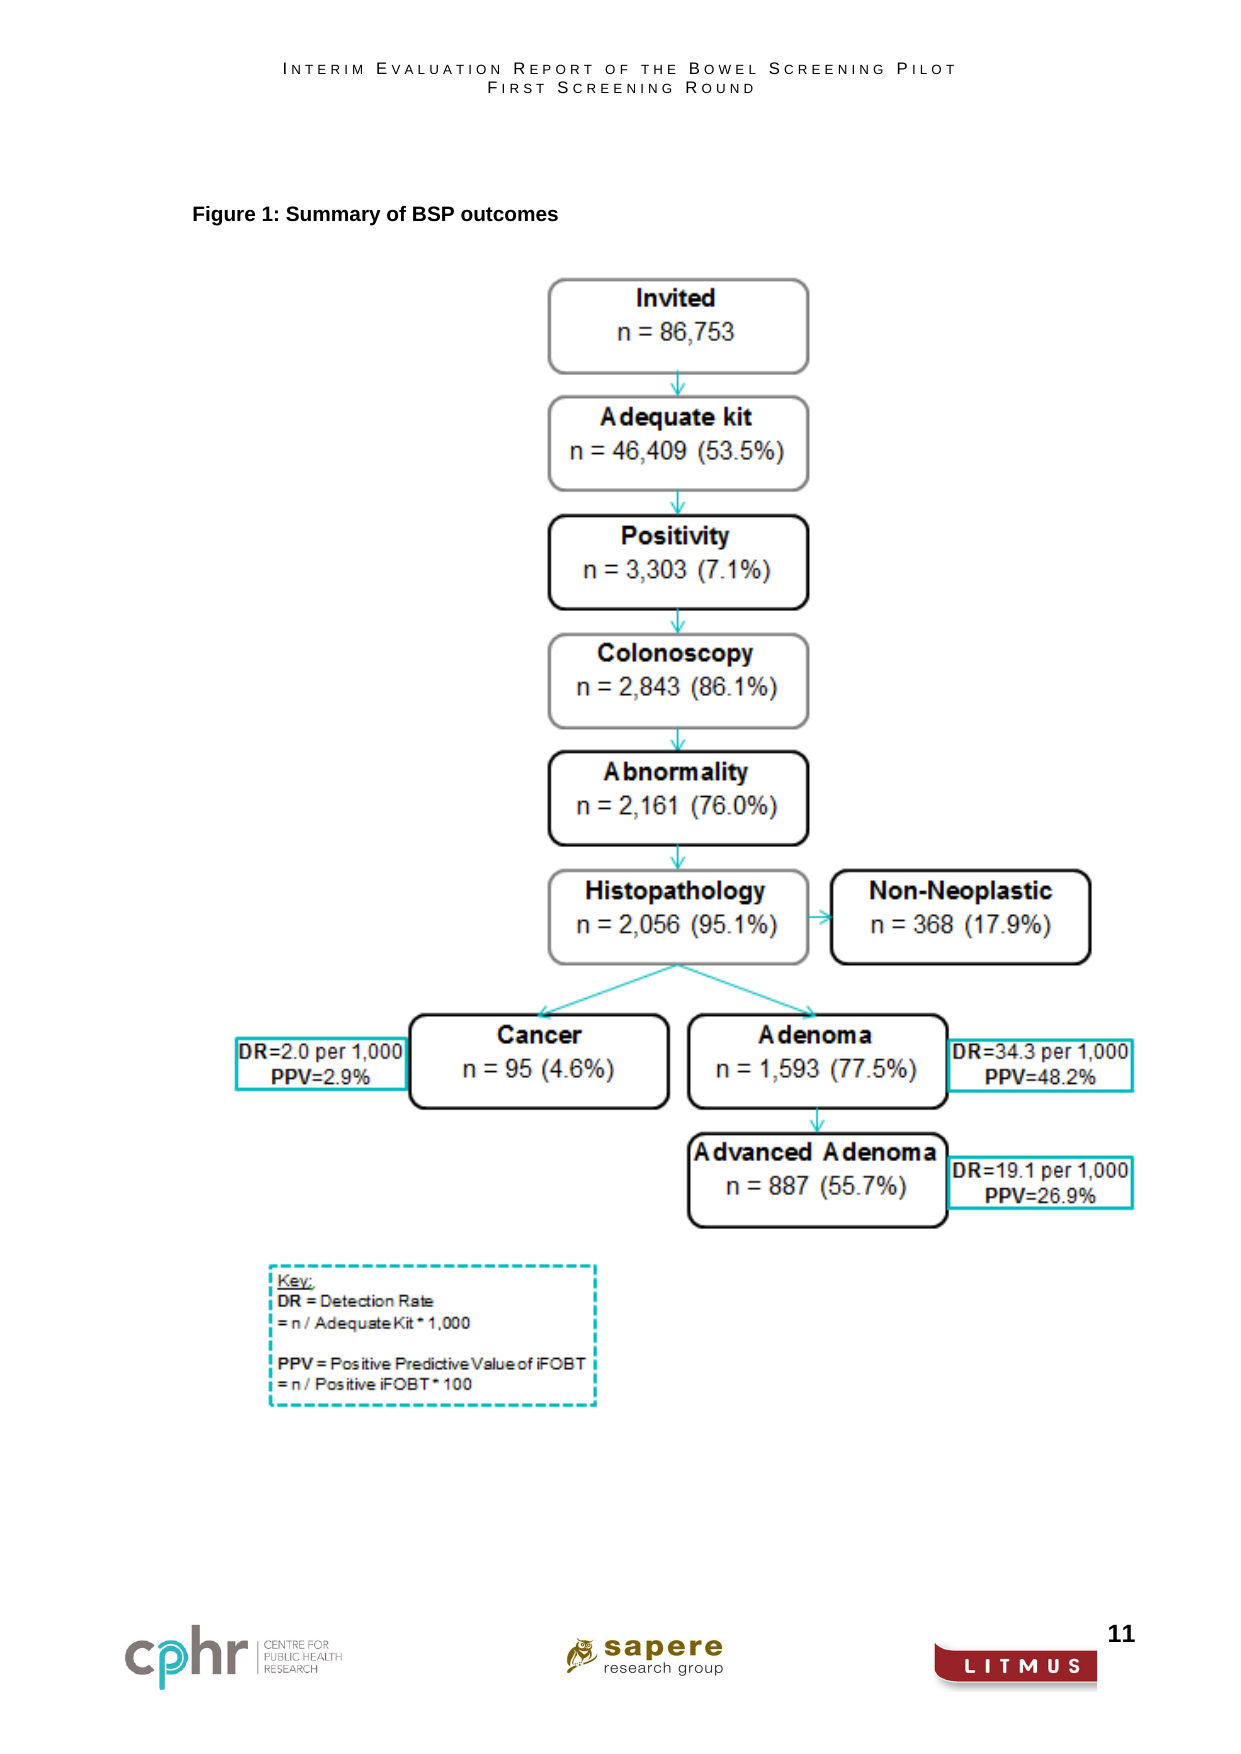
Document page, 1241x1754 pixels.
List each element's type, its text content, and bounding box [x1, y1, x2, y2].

picture [933, 1641, 1098, 1692]
text Figure 1: Summary of BSP outcomes [192, 202, 1122, 226]
picture [192, 251, 1182, 1431]
picture [118, 1618, 357, 1692]
picture [550, 1622, 740, 1692]
